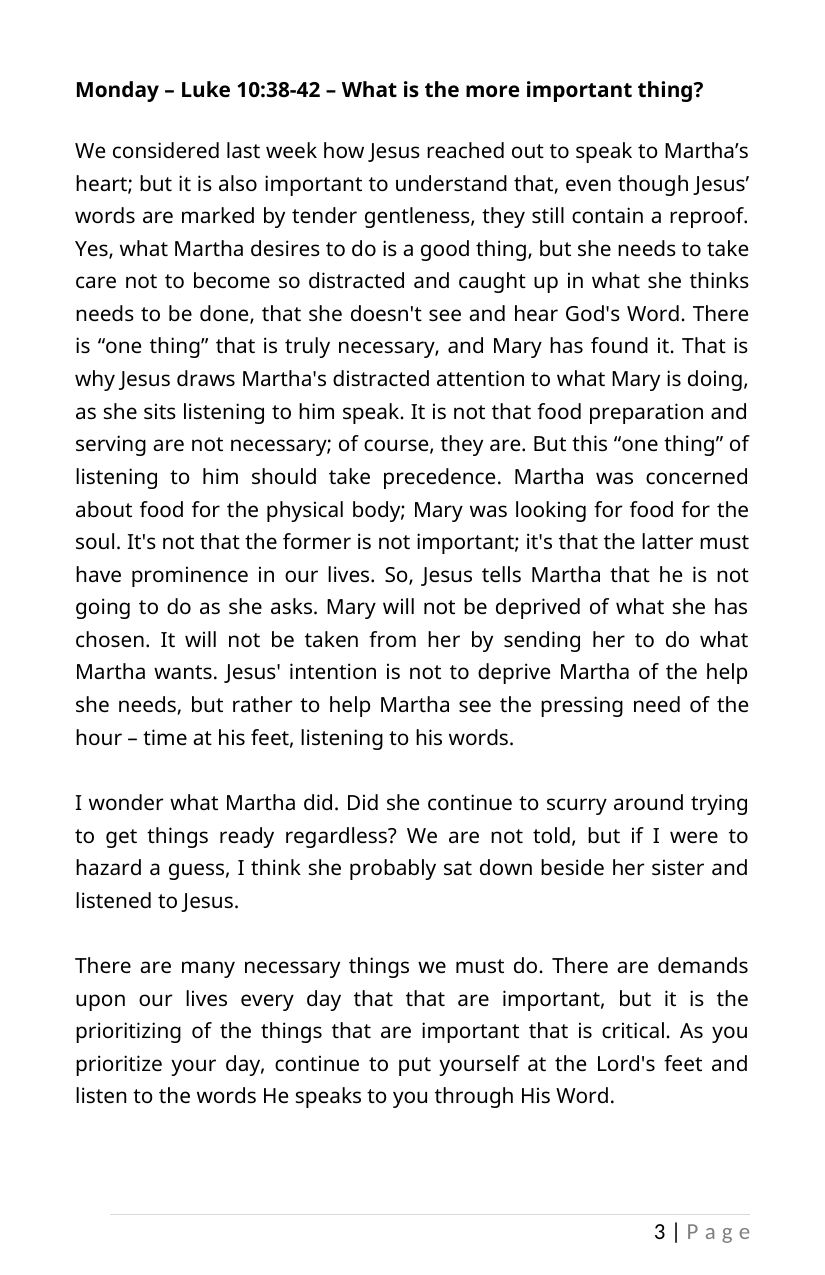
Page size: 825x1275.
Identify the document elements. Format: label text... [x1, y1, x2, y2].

text Monday – Luke 10:38-42 – What is the more important thing? [75, 75, 750, 103]
text There are many necessary things we must do. There are demands upon our lives every day that that are important, but it is the prioritizing of the things that are important that is critical. As you prioritize your day, continue to put yourself at the Lord's feet and listen to the words He speaks to you through His Word. [75, 951, 750, 1110]
text We considered last week how Jesus reached out to speak to Martha’s heart; but it is also important to understand that, even though Jesus’ words are marked by tender gentleness, they still contain a reproof. Yes, what Martha desires to do is a good thing, but she needs to take care not to become so distracted and caught up in what she thinks needs to be done, that she doesn't see and hear God's Word. There is “one thing” that is truly necessary, and Mary has found it. That is why Jesus draws Martha's distracted attention to what Mary is doing, as she sits listening to him speak. It is not that food preparation and serving are not necessary; of course, they are. But this “one thing” of listening to him should take precedence. Martha was concerned about food for the physical body; Mary was looking for food for the soul. It's not that the former is not important; it's that the latter must have prominence in our lives. So, Jesus tells Martha that he is not going to do as she asks. Mary will not be deprived of what she has chosen. It will not be taken from her by sending her to do what Martha wants. Jesus' intention is not to deprive Martha of the help she needs, but rather to help Martha see the pressing need of the hour – time at his feet, listening to his words. [75, 136, 750, 751]
text I wonder what Martha did. Did she continue to scurry around trying to get things ready regardless? We are not told, but if I were to hazard a guess, I think she probably sat down beside her sister and listened to Jesus. [75, 788, 750, 914]
